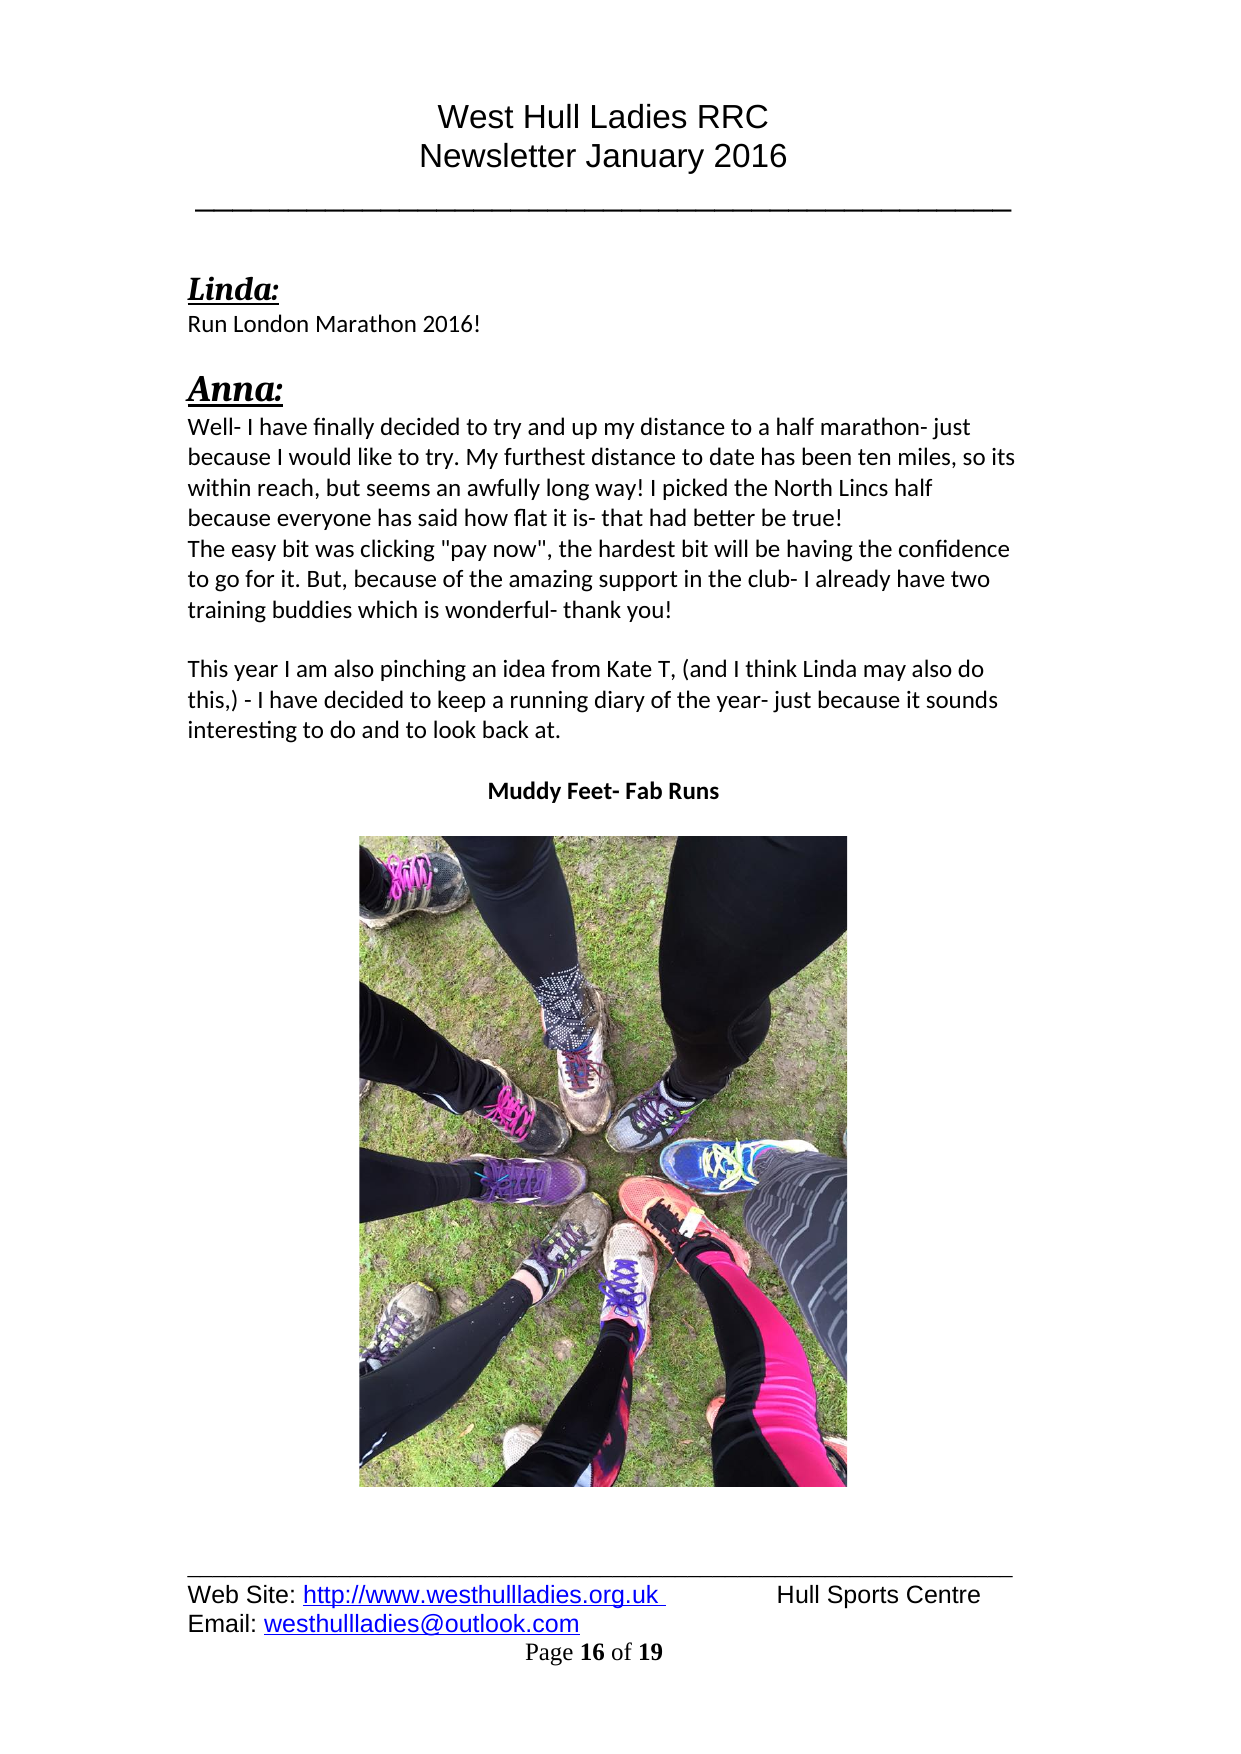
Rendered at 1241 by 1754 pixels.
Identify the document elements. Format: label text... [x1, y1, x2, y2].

picture [359, 836, 848, 1487]
text This year I am also pinching an idea from Kate T, (and I think Linda may also do this,) - I have decided to keep a running diary of the year- just because it sounds interesting to do and to look back at. [187, 653, 1019, 745]
text The easy bit was clicking "pay now", the hardest bit will be having the confidence to go for it. But, because of the amazing support in the club- I already have two training buddies which is wonderful- thank you! [187, 533, 1019, 625]
text Well- I have finally decided to try and up my distance to a half marathon- just because I would like to try. My furthest distance to date has been ten miles, so its within reach, but seems an awfully long way! I picked the North Lincs half because everyone has said how flat it is- that had better be true! [187, 411, 1019, 533]
text Linda: [187, 270, 1019, 309]
text Anna: [187, 368, 1019, 411]
text Muddy Feet- Fab Runs [187, 776, 1019, 806]
text Run London Marathon 2016! [187, 309, 1019, 339]
